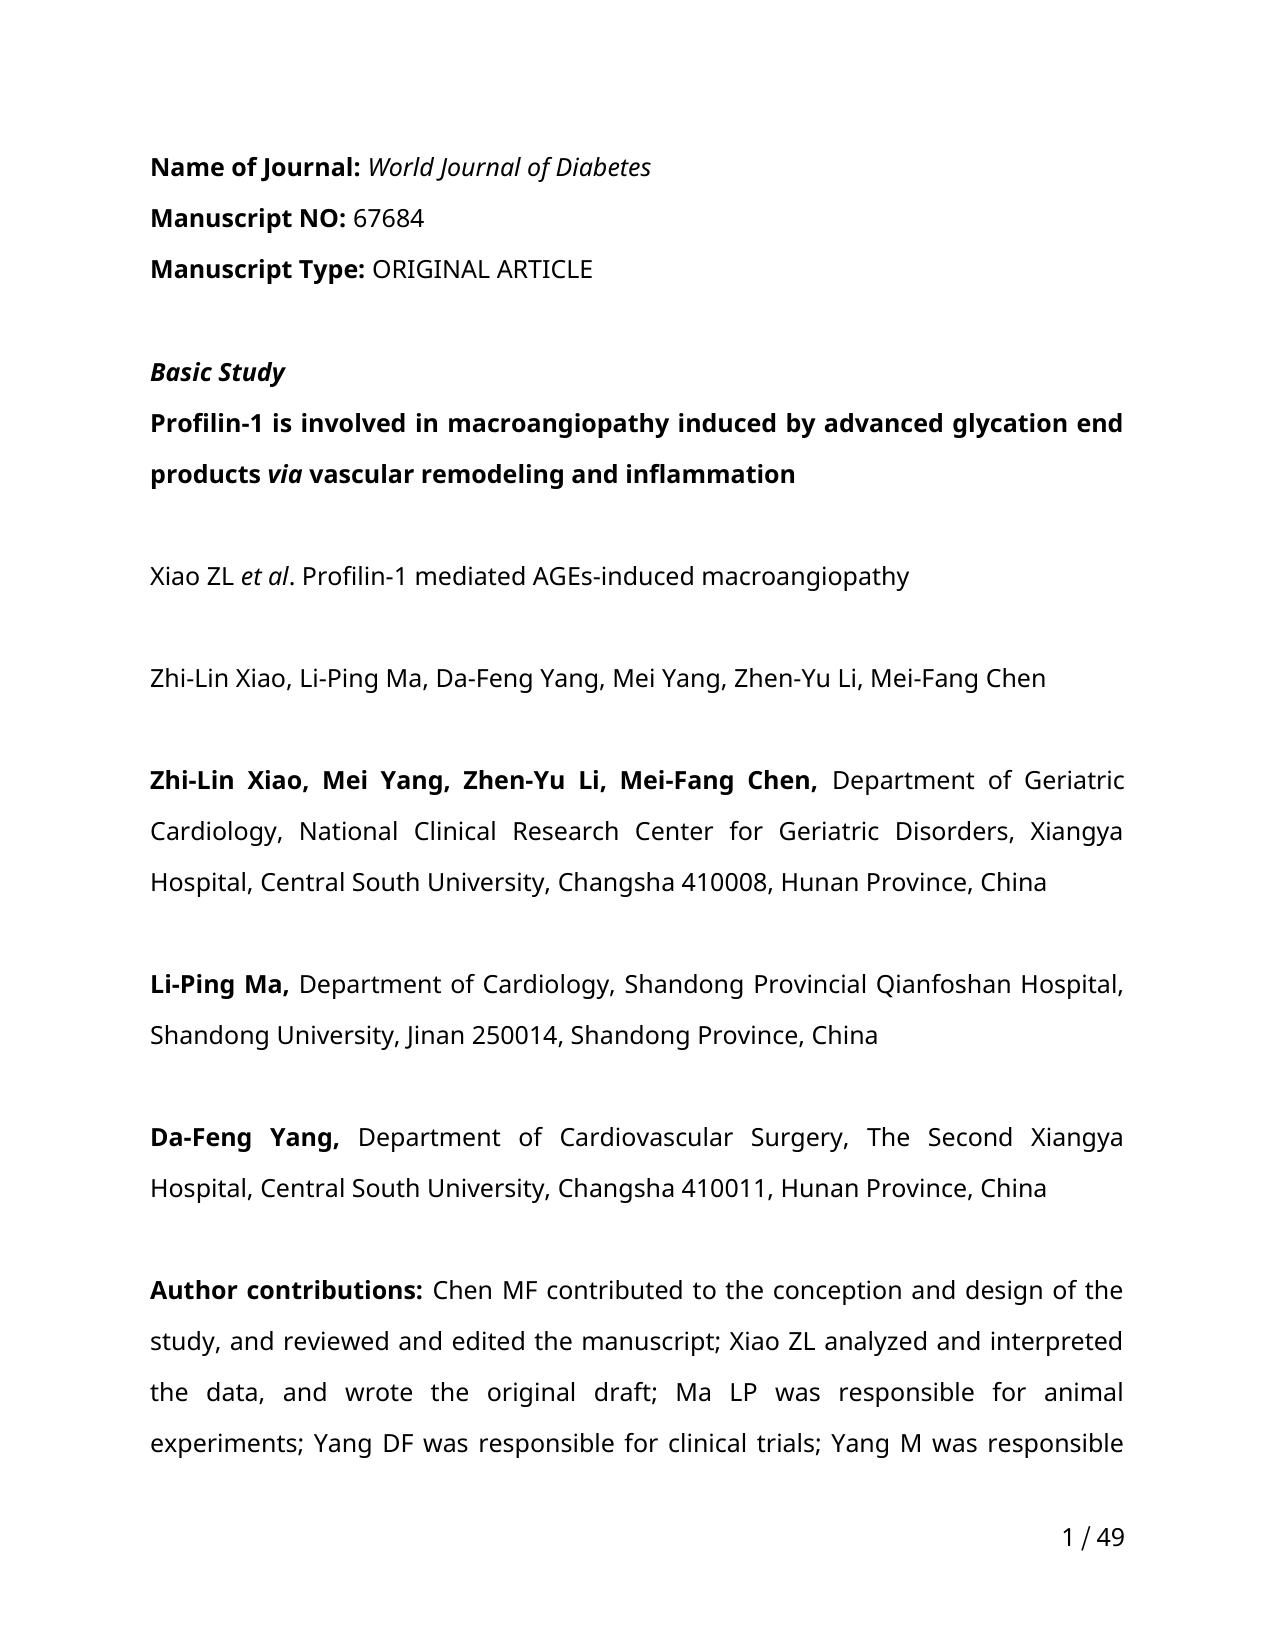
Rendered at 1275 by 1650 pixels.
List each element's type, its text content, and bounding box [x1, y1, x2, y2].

text Manuscript Type: ORIGINAL ARTICLE [150, 252, 1125, 286]
text Li-Ping Ma, Department of Cardiology, Shandong Provincial Qianfoshan Hospital, Shandong University, Jinan 250014, Shandong Province, China [150, 967, 1125, 1052]
text Profilin-1 is involved in macroangiopathy induced by advanced glycation end products via vascular remodeling and inflammation [150, 405, 1125, 490]
text Xiao ZL et al. Profilin-1 mediated AGEs-induced macroangiopathy [150, 558, 1125, 592]
text Da-Feng Yang, Department of Cardiovascular Surgery, The Second Xiangya Hospital, Central South University, Changsha 410011, Hunan Province, China [150, 1120, 1125, 1205]
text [150, 1273, 1125, 1460]
text Basic Study [150, 354, 1125, 388]
text Manuscript NO: 67684 [150, 201, 1125, 235]
text Zhi-Lin Xiao, Li-Ping Ma, Da-Feng Yang, Mei Yang, Zhen-Yu Li, Mei-Fang Chen [150, 660, 1125, 694]
text Name of Journal: World Journal of Diabetes [150, 150, 1125, 184]
text Zhi-Lin Xiao, Mei Yang, Zhen-Yu Li, Mei-Fang Chen, Department of Geriatric Cardiology, National Clinical Research Center for Geriatric Disorders, Xiangya Hospital, Central South University, Changsha 410008, Hunan Province, China [150, 762, 1125, 899]
